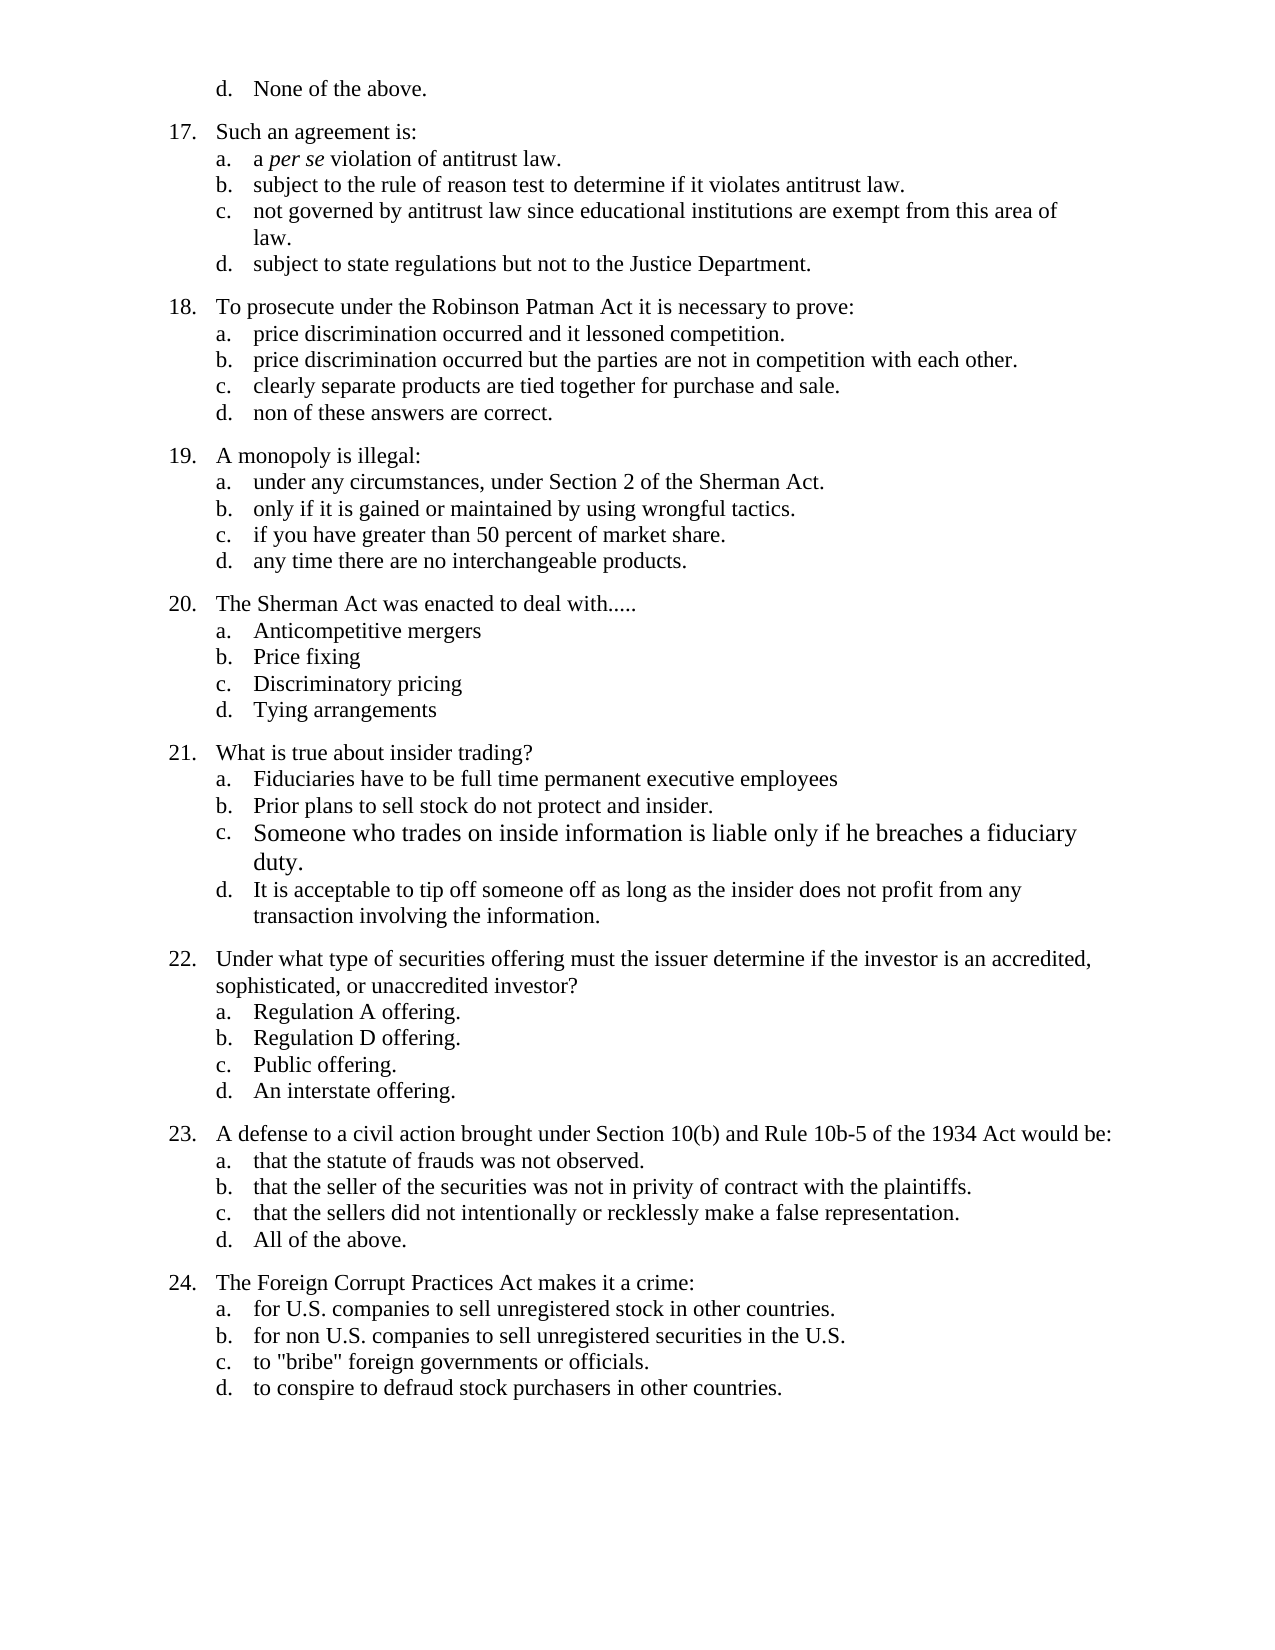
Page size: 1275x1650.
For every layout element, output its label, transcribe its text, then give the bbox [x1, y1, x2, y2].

table_header under any circumstances, under Section 2 of the Sherman Act. [249, 468, 1092, 494]
table_cell subject to state regulations but not to the Justice Department. [249, 250, 1092, 276]
table_cell any time there are no interchangeable products. [249, 547, 1092, 574]
table_header a. [211, 766, 248, 792]
text 18. To prosecute under the Robinson Patman Act it is necessary to prove: [150, 293, 1162, 319]
table_cell if you have greater than 50 percent of market share. [249, 521, 1092, 547]
text 19. A monopoly is illegal: [150, 442, 1162, 468]
table_cell b. [211, 495, 248, 521]
table_cell b. [211, 792, 248, 818]
table_cell It is acceptable to tip off someone off as long as the insider does not profit from any transaction involving the information. [249, 876, 1092, 928]
table_cell clearly separate products are tied together for purchase and sale. [249, 372, 1092, 399]
table_cell only if it is gained or maintained by using wrongful tactics. [249, 495, 1092, 521]
table_cell c. [211, 818, 248, 876]
table_header Anticompetitive mergers [249, 617, 1092, 643]
table_cell Tying arrangements [249, 696, 1092, 722]
table_cell c. [211, 1348, 248, 1374]
text 17. Such an agreement is: [150, 118, 1162, 144]
table_cell c. [211, 1051, 248, 1077]
table_cell Public offering. [249, 1051, 1092, 1077]
text 20. The Sherman Act was enacted to deal with..... [150, 591, 1162, 617]
table_cell to conspire to defraud stock purchasers in other countries. [249, 1374, 1092, 1401]
table_header Regulation A offering. [249, 998, 1092, 1024]
text 24. The Foreign Corrupt Practices Act makes it a crime: [150, 1269, 1162, 1295]
table_cell b. [211, 171, 248, 197]
table_cell d. [211, 75, 248, 101]
table_header a. [211, 320, 248, 346]
table_cell c. [211, 1199, 248, 1226]
table_cell d. [211, 1226, 248, 1252]
table_cell d. [211, 399, 248, 425]
table_cell Someone who trades on inside information is liable only if he breaches a fiduciary duty. [249, 818, 1092, 876]
table_cell c. [211, 372, 248, 399]
table_cell Price fixing [249, 643, 1092, 669]
table_cell not governed by antitrust law since educational institutions are exempt from this area of law. [249, 197, 1092, 250]
table_cell that the sellers did not intentionally or recklessly make a false representation. [249, 1199, 1092, 1226]
text 22. Under what type of securities offering must the issuer determine if the investor is an accredited, sophisticated, or unaccredited investor? [150, 945, 1162, 998]
table_cell Discriminatory pricing [249, 670, 1092, 696]
text 21. What is true about insider trading? [150, 739, 1162, 766]
table_cell b. [211, 643, 248, 669]
table_header that the statute of frauds was not observed. [249, 1147, 1092, 1173]
table_cell to "bribe" foreign governments or officials. [249, 1348, 1092, 1374]
table_cell All of the above. [249, 1226, 1092, 1252]
table_cell non of these answers are correct. [249, 399, 1092, 425]
table_cell d. [211, 876, 248, 928]
table_cell that the seller of the securities was not in privity of contract with the plaintiffs. [249, 1173, 1092, 1199]
table_cell d. [211, 1374, 248, 1401]
table_cell for non U.S. companies to sell unregistered securities in the U.S. [249, 1322, 1092, 1348]
table_cell b. [211, 346, 248, 372]
table_cell An interstate offering. [249, 1077, 1092, 1103]
table_cell d. [211, 1077, 248, 1103]
table_cell d. [211, 250, 248, 276]
table_header a. [211, 145, 248, 171]
table_cell c. [211, 670, 248, 696]
table_cell c. [211, 197, 248, 250]
table_header a per se violation of antitrust law. [249, 145, 1092, 171]
table_cell None of the above. [249, 75, 1092, 101]
table_cell subject to the rule of reason test to determine if it violates antitrust law. [249, 171, 1092, 197]
table_header Fiduciaries have to be full time permanent executive employees [249, 766, 1092, 792]
table_cell d. [211, 547, 248, 574]
table_cell Regulation D offering. [249, 1024, 1092, 1051]
text 23. A defense to a civil action brought under Section 10(b) and Rule 10b-5 of the 1934 Act would be: [150, 1120, 1162, 1147]
table_header a. [211, 998, 248, 1024]
table_cell b. [211, 1322, 248, 1348]
table_header a. [211, 468, 248, 494]
table_cell d. [211, 696, 248, 722]
table_header for U.S. companies to sell unregistered stock in other countries. [249, 1295, 1092, 1322]
table_header price discrimination occurred and it lessoned competition. [249, 320, 1092, 346]
table_cell b. [211, 1173, 248, 1199]
table_cell price discrimination occurred but the parties are not in competition with each other. [249, 346, 1092, 372]
table_header a. [211, 617, 248, 643]
table_cell b. [211, 1024, 248, 1051]
table_header a. [211, 1295, 248, 1322]
table_cell Prior plans to sell stock do not protect and insider. [249, 792, 1092, 818]
table_cell c. [211, 521, 248, 547]
table_header a. [211, 1147, 248, 1173]
